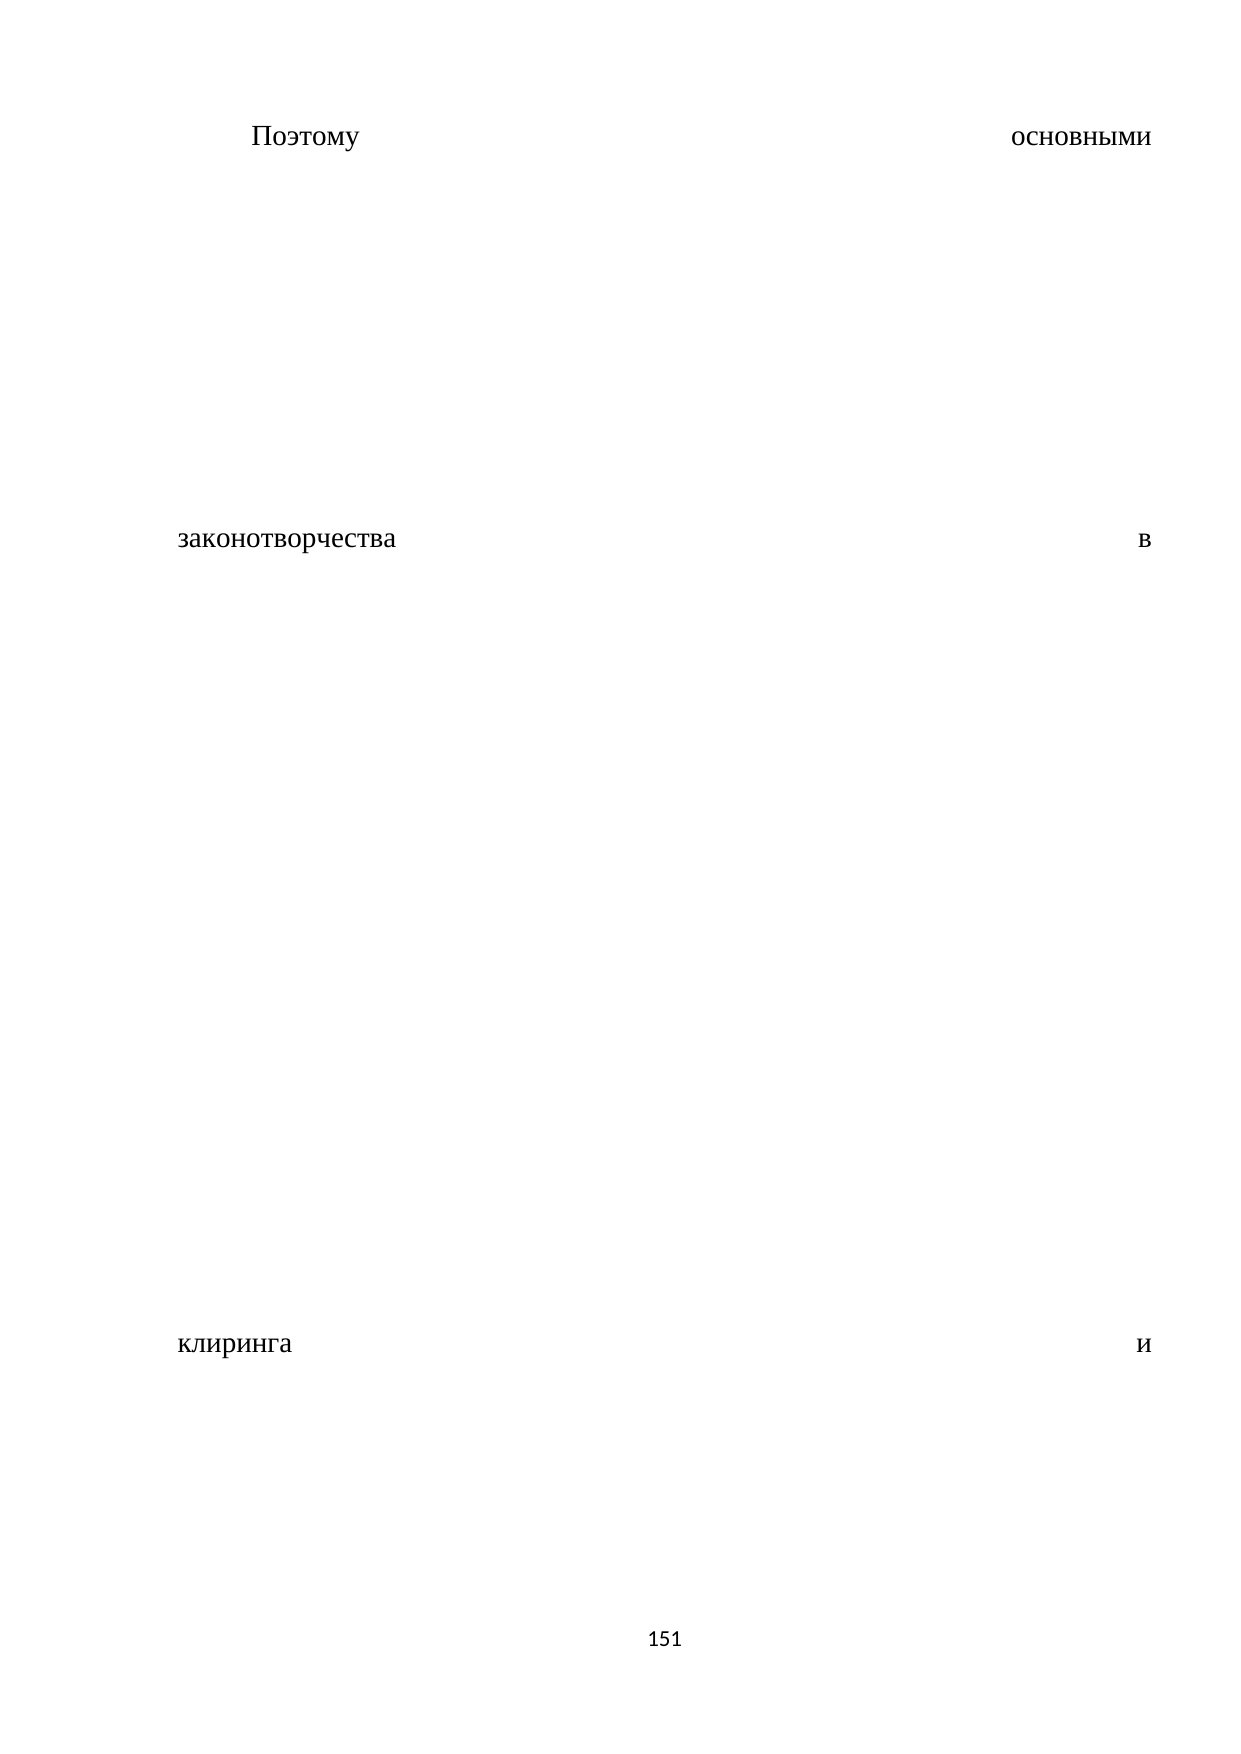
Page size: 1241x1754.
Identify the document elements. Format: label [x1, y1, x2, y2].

text [177, 118, 1152, 1611]
